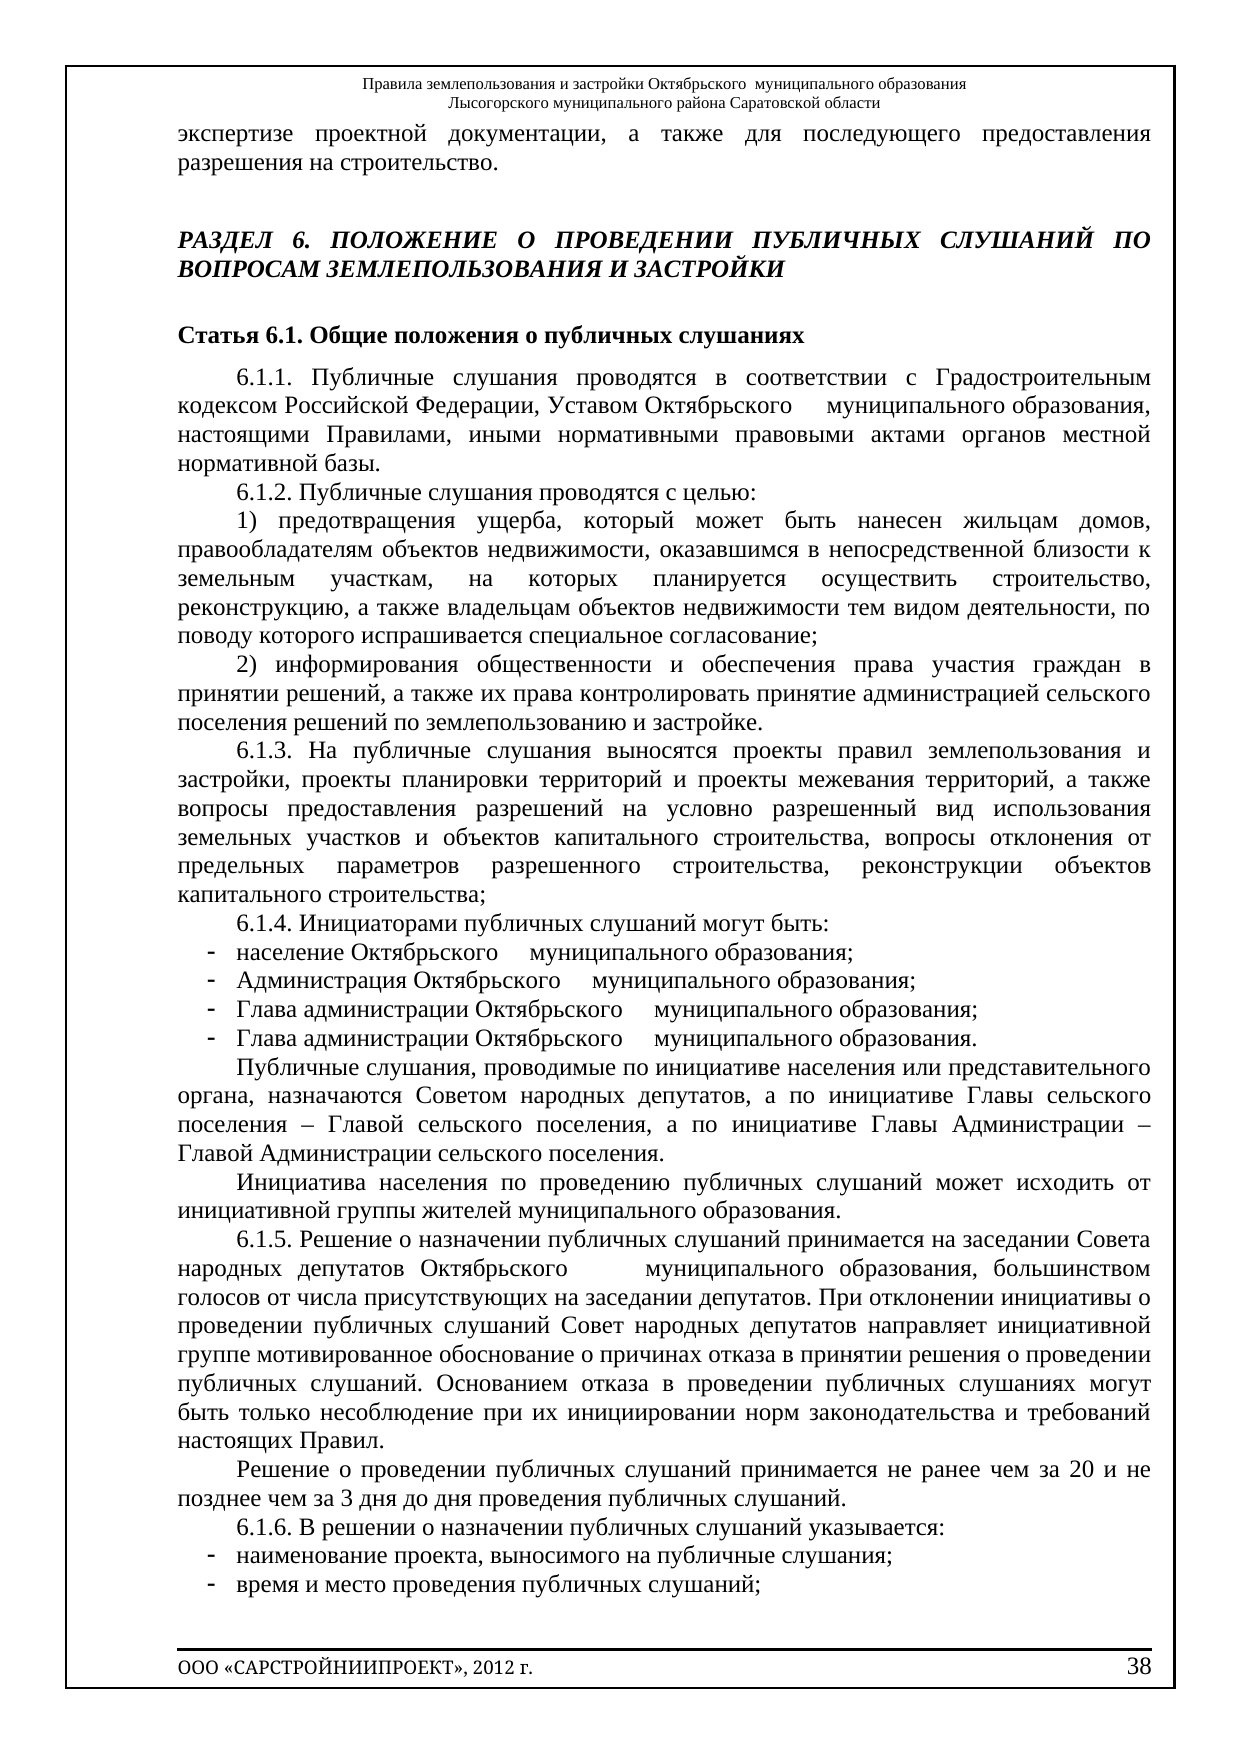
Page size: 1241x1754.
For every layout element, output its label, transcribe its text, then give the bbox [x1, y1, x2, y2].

text 1) предотвращения ущерба, который может быть нанесен жильцам домов, правообладателям объектов недвижимости, оказавшимся в непосредственной близости к земельным участкам, на которых планируется осуществить строительство, реконструкцию, а также владельцам объектов недвижимости тем видом деятельности, по поводу которого испрашивается специальное согласование; [177, 506, 1152, 649]
list Администрация Октябрьского муниципального образования; [207, 966, 1152, 994]
text 6.1.3. На публичные слушания выносятся проекты правил землепользования и застройки, проекты планировки территорий и проекты межевания территорий, а также вопросы предоставления разрешений на условно разрешенный вид использования земельных участков и объектов капитального строительства, вопросы отклонения от предельных параметров разрешенного строительства, реконструкции объектов капитального строительства; [177, 736, 1152, 908]
list Глава администрации Октябрьского муниципального образования; [207, 994, 1152, 1023]
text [177, 118, 1152, 176]
text Публичные слушания, проводимые по инициативе населения или представительного органа, назначаются Советом народных депутатов, а по инициативе Главы сельского поселения – Главой сельского поселения, а по инициативе Главы Администрации – Главой Администрации сельского поселения. [177, 1052, 1152, 1167]
text 6.1.1. Публичные слушания проводятся в соответствии с Градостроительным кодексом Российской Федерации, Уставом Октябрьского муниципального образования, настоящими Правилами, иными нормативными правовыми актами органов местной нормативной базы. [177, 362, 1152, 477]
subtitle РАЗДЕЛ 6. ПОЛОЖЕНИЕ О ПРОВЕДЕНИИ ПУБЛИЧНЫХ СЛУШАНИЙ ПО ВОПРОСАМ ЗЕМЛЕПОЛЬЗОВАНИЯ И ЗАСТРОЙКИ [177, 226, 1152, 283]
list Глава администрации Октябрьского муниципального образования. [207, 1023, 1152, 1052]
text 2) информирования общественности и обеспечения права участия граждан в принятии решений, а также их права контролировать принятие администрацией сельского поселения решений по землепользованию и застройке. [177, 649, 1152, 736]
list наименование проекта, выносимого на публичные слушания; [207, 1541, 1152, 1569]
text 6.1.6. В решении о назначении публичных слушаний указывается: [177, 1512, 1152, 1541]
text Инициатива населения по проведению публичных слушаний может исходить от инициативной группы жителей муниципального образования. [177, 1167, 1152, 1224]
text 6.1.5. Решение о назначении публичных слушаний принимается на заседании Совета народных депутатов Октябрьского муниципального образования, большинством голосов от числа присутствующих на заседании депутатов. При отклонении инициативы о проведении публичных слушаний Совет народных депутатов направляет инициативной группе мотивированное обоснование о причинах отказа в принятии решения о проведении публичных слушаний. Основанием отказа в проведении публичных слушаниях могут быть только несоблюдение при их инициировании норм законодательства и требований настоящих Правил. [177, 1224, 1152, 1454]
subtitle Статья 6.1. Общие положения о публичных слушаниях [177, 321, 1152, 349]
list население Октябрьского муниципального образования; [207, 937, 1152, 966]
text 6.1.2. Публичные слушания проводятся с целью: [177, 477, 1152, 506]
list время и место проведения публичных слушаний; [207, 1569, 1152, 1598]
text Решение о проведении публичных слушаний принимается не ранее чем за 20 и не позднее чем за 3 дня до дня проведения публичных слушаний. [177, 1454, 1152, 1512]
text 6.1.4. Инициаторами публичных слушаний могут быть: [177, 908, 1152, 937]
